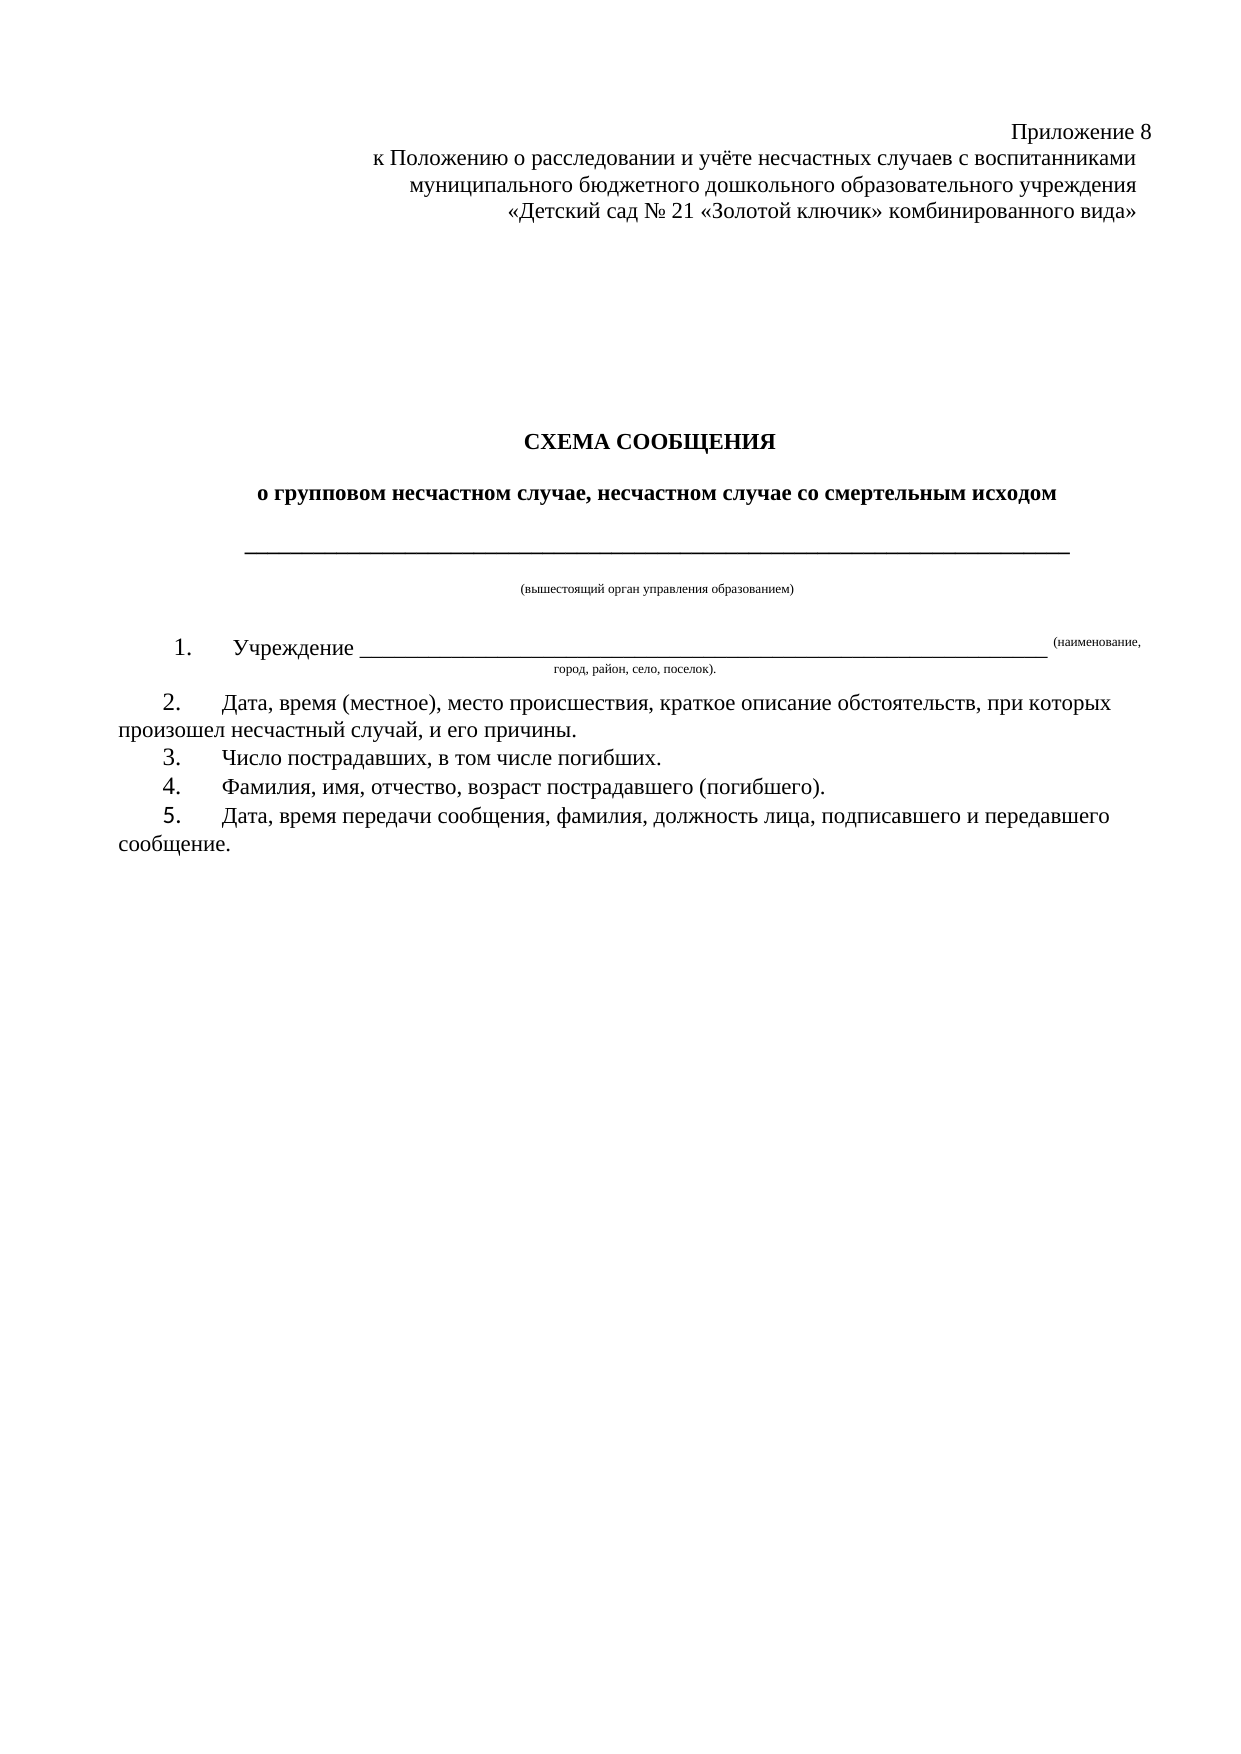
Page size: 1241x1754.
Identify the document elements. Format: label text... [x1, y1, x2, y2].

list Число пострадавших, в том числе погибших. [118, 742, 1152, 771]
list Учреждение ____________________________________________________________ (наименование, город, район, село, поселок). [118, 632, 1152, 687]
list Дата, время передачи сообщения, фамилия, должность лица, подписавшего и передавшего сообщение. [118, 799, 1152, 856]
list Дата, время (местное), место происшествия, краткое описание обстоятельств, при которых произошел несчастный случай, и его причины. [118, 687, 1152, 742]
text «Детский сад № 21 «Золотой ключик» комбинированного вида» [118, 197, 1137, 223]
text о групповом несчастном случае, несчастном случае со смертельным исходом [118, 479, 1152, 505]
text муниципального бюджетного дошкольного образовательного учреждения [118, 171, 1137, 197]
text Приложение 8 [118, 118, 1152, 144]
text ________________________________________________________________________ [118, 530, 1152, 556]
text к Положению о расследовании и учёте несчастных случаев с воспитанниками [118, 144, 1137, 171]
text (вышестоящий орган управления образованием) [118, 581, 1152, 607]
list Фамилия, имя, отчество, возраст пострадавшего (погибшего). [118, 771, 1152, 799]
text СХЕМА СООБЩЕНИЯ [118, 428, 1137, 454]
